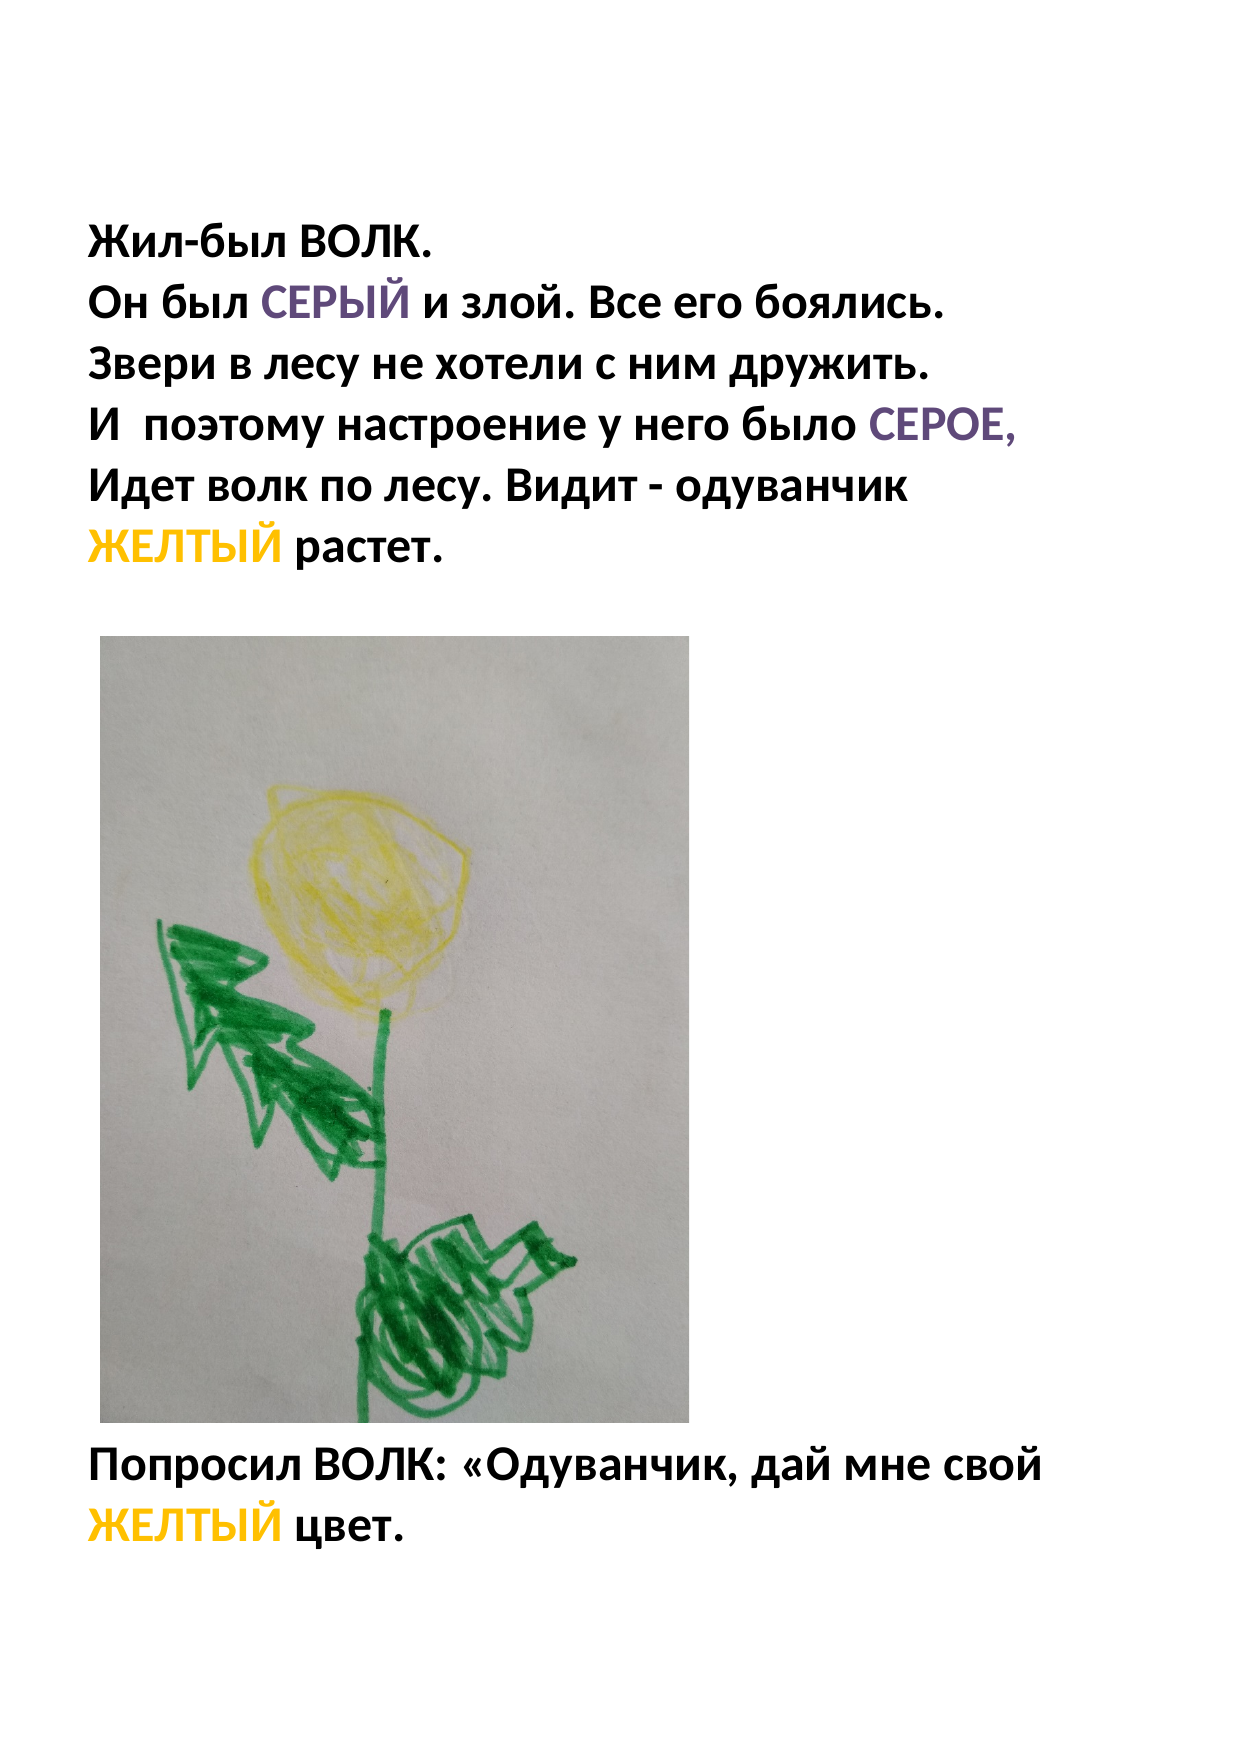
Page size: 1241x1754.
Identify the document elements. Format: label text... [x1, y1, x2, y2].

picture [100, 636, 690, 1423]
text Звери в лесу не хотели с ним дружить. [88, 331, 1063, 392]
text Попросил ВОЛК: «Одуванчик, дай мне свой ЖЕЛТЫЙ цвет. [88, 1431, 1063, 1553]
text И поэтому настроение у него было СЕРОЕ, [88, 392, 1063, 453]
text Он был СЕРЫЙ и злой. Все его боялись. [88, 270, 1063, 331]
text Идет волк по лесу. Видит - одуванчик ЖЕЛТЫЙ растет. [88, 453, 1063, 575]
text Жил-был ВОЛК. [88, 209, 1063, 270]
